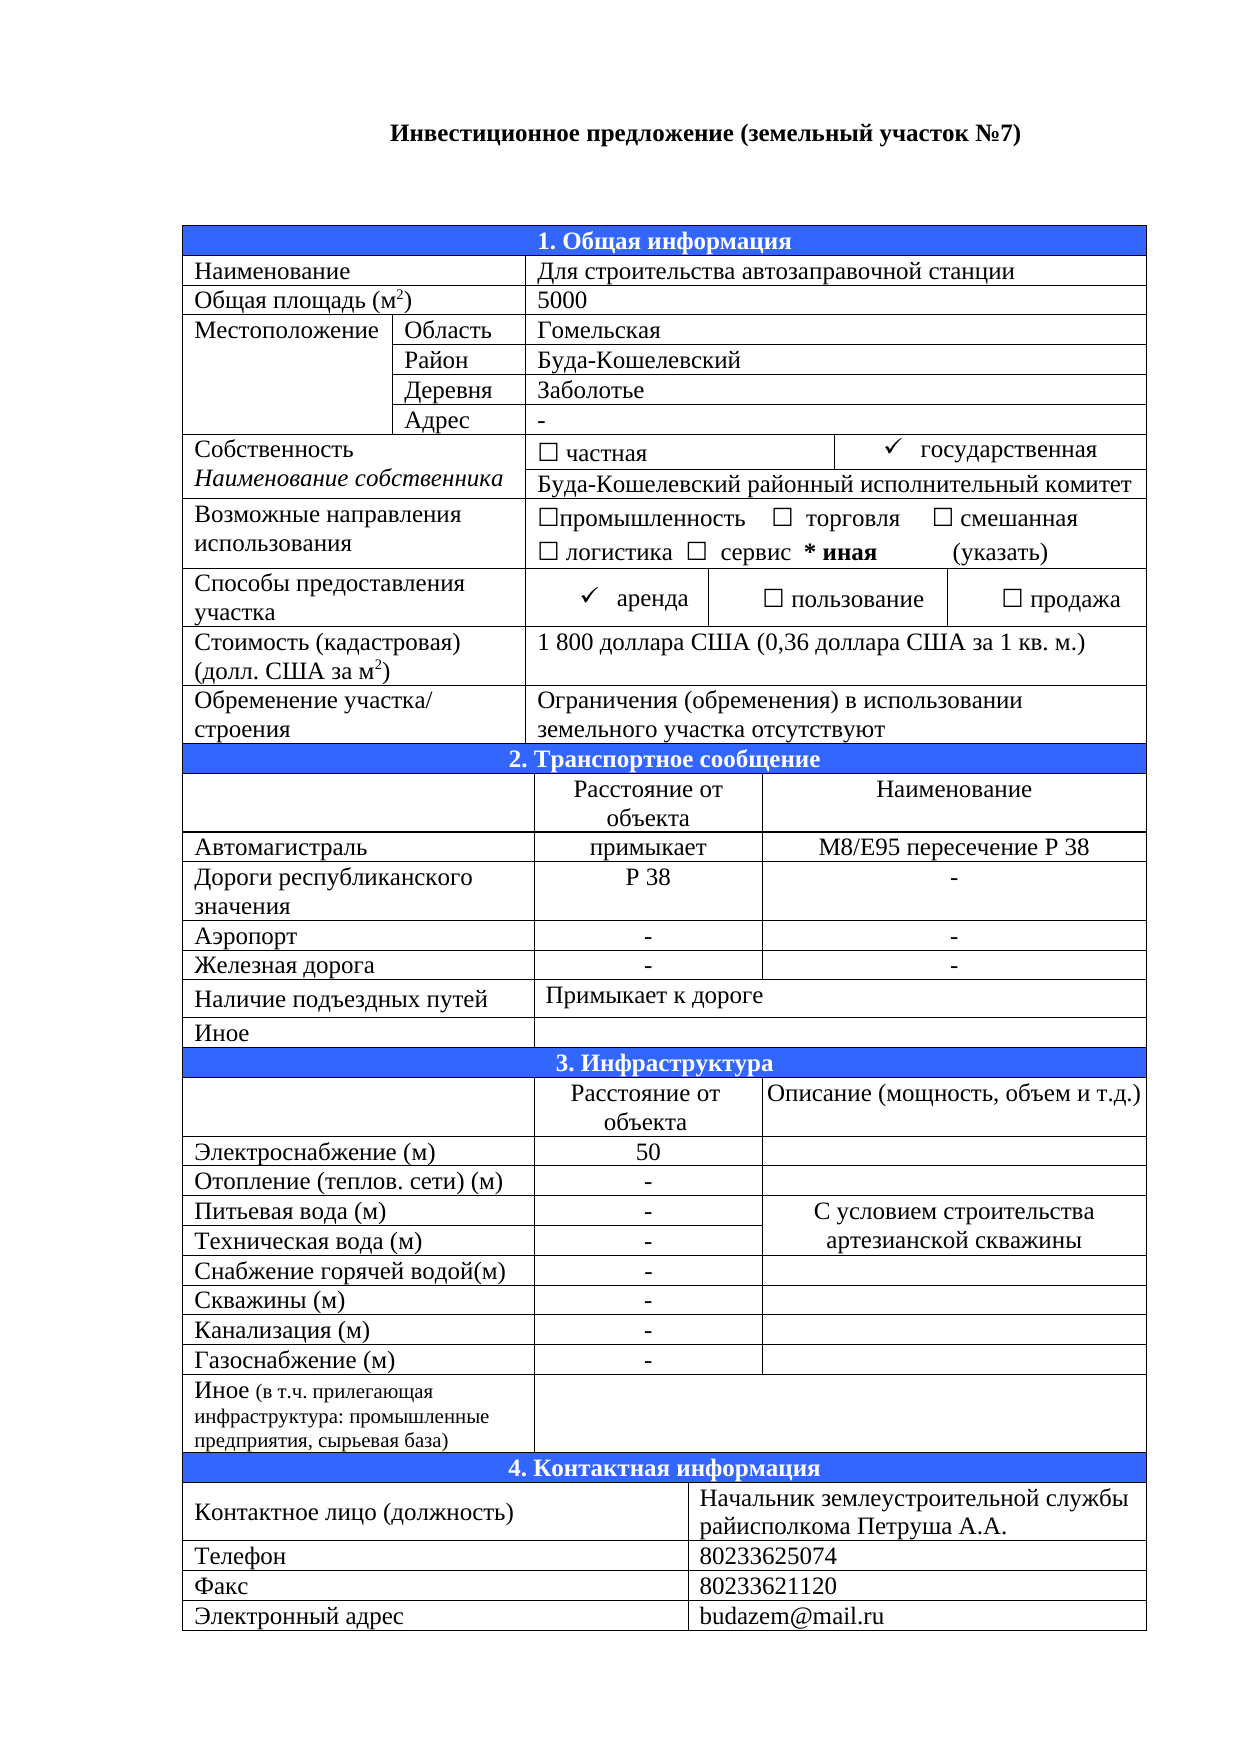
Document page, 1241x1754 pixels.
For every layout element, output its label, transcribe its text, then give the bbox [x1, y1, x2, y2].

list Инвестиционное предложение (земельный участок №7) [259, 118, 1152, 147]
table_cell budazem@mail.ru [689, 1601, 1146, 1629]
table_cell - [763, 862, 1146, 920]
table_cell Обременение участка/ строения [183, 686, 525, 743]
table_cell Канализация (м) [183, 1315, 534, 1344]
table_cell 2. Транспортное сообщение [183, 744, 1146, 773]
table_cell [183, 774, 534, 831]
table_cell Заболотье [526, 375, 1146, 404]
table_cell Факс [183, 1571, 688, 1600]
table_cell ☐промышленность ☐ торговля ☐ смешанная ☐ логистика ☐ сервис * иная (указать) [526, 499, 1146, 567]
table_cell 5000 [526, 286, 1146, 314]
table_cell Способы предоставления участка [183, 569, 525, 626]
table_cell Примыкает к дороге [535, 980, 1146, 1017]
table_cell - [535, 1286, 762, 1314]
table_cell Гомельская [526, 315, 1146, 344]
table_cell [535, 1018, 1146, 1047]
table_cell [763, 1166, 1146, 1195]
table_cell - [535, 921, 762, 949]
table_cell государственная [835, 435, 1146, 468]
table_cell ☐ частная [526, 435, 834, 468]
table_cell Контактное лицо (должность) [183, 1483, 688, 1540]
table_cell [763, 1286, 1146, 1314]
table_cell Буда-Кошелевский [526, 345, 1146, 374]
table_cell Область [393, 315, 525, 344]
table_cell Наименование [763, 774, 1146, 831]
table_cell ☐ продажа [948, 569, 1146, 626]
table_cell [535, 1375, 1146, 1452]
table_cell Общая площадь (м2) [183, 286, 525, 314]
table_cell Электронный адрес [183, 1601, 688, 1629]
table_cell Буда-Кошелевский районный исполнительный комитет [526, 470, 1146, 498]
table_cell Наличие подъездных путей [183, 980, 534, 1017]
table_cell Стоимость (кадастровая) (долл. США за м2) [183, 627, 525, 684]
table_cell ☐ пользование [709, 569, 947, 626]
table_cell - [535, 1226, 762, 1255]
table_cell - [526, 405, 1146, 433]
table_cell - [535, 1345, 762, 1374]
table_cell - [763, 951, 1146, 979]
table_cell Снабжение горячей водой(м) [183, 1256, 534, 1284]
table_cell Газоснабжение (м) [183, 1345, 534, 1374]
table_cell 80233625074 [689, 1541, 1146, 1570]
table_cell аренда [526, 569, 708, 626]
table_cell 80233621120 [689, 1571, 1146, 1600]
table_cell Описание (мощность, объем и т.д.) [763, 1078, 1146, 1136]
table_cell Местоположение [183, 315, 392, 433]
table_cell Иное [183, 1018, 534, 1047]
table_cell Электроснабжение (м) [183, 1137, 534, 1165]
table_cell М8/E95 пересечение Р 38 [763, 833, 1146, 861]
table_cell 4. Контактная информация [183, 1453, 1146, 1482]
table_cell - [535, 1315, 762, 1344]
table_cell Район [393, 345, 525, 374]
table_cell Возможные направления использования [183, 499, 525, 567]
table_cell - [535, 1256, 762, 1284]
table_cell - [535, 1166, 762, 1195]
table_cell Отопление (теплов. сети) (м) [183, 1166, 534, 1195]
table_cell [763, 1137, 1146, 1165]
table_cell Дороги республиканского значения [183, 862, 534, 920]
table_cell 1 800 доллара США (0,36 доллара США за 1 кв. м.) [526, 627, 1146, 684]
table_cell [183, 1078, 534, 1136]
table_cell Собственность Наименование собственника [183, 435, 525, 498]
table_cell Аэропорт [183, 921, 534, 949]
table_cell С условием строительства артезианской скважины [763, 1196, 1146, 1255]
table_cell - [535, 951, 762, 979]
table_cell Начальник землеустроительной службы райисполкома Петруша А.А. [689, 1483, 1146, 1540]
table_cell 3. Инфраструктура [183, 1048, 1146, 1077]
table_cell Для строительства автозаправочной станции [526, 256, 1146, 284]
table_header 1. Общая информация [183, 226, 1146, 255]
table_cell Адрес [393, 405, 525, 433]
table_cell Деревня [393, 375, 525, 404]
table_cell - [535, 1196, 762, 1225]
table_cell Автомагистраль [183, 833, 534, 861]
table_cell Скважины (м) [183, 1286, 534, 1314]
table_cell [763, 1315, 1146, 1344]
table_cell [763, 1256, 1146, 1284]
table_cell Наименование [183, 256, 525, 284]
table_cell Расстояние от объекта [535, 774, 762, 831]
table_cell Питьевая вода (м) [183, 1196, 534, 1225]
table_cell Расстояние от объекта [535, 1078, 762, 1136]
table_cell 50 [535, 1137, 762, 1165]
table_cell Ограничения (обременения) в использовании земельного участка отсутствуют [526, 686, 1146, 743]
table_cell [763, 1345, 1146, 1374]
table_cell Железная дорога [183, 951, 534, 979]
table_cell примыкает [535, 833, 762, 861]
table_cell P 38 [535, 862, 762, 920]
table_cell - [763, 921, 1146, 949]
table_cell Техническая вода (м) [183, 1226, 534, 1255]
table_cell Иное (в т.ч. прилегающая инфраструктура: промышленные предприятия, сырьевая база) [183, 1375, 534, 1452]
table_cell Телефон [183, 1541, 688, 1570]
